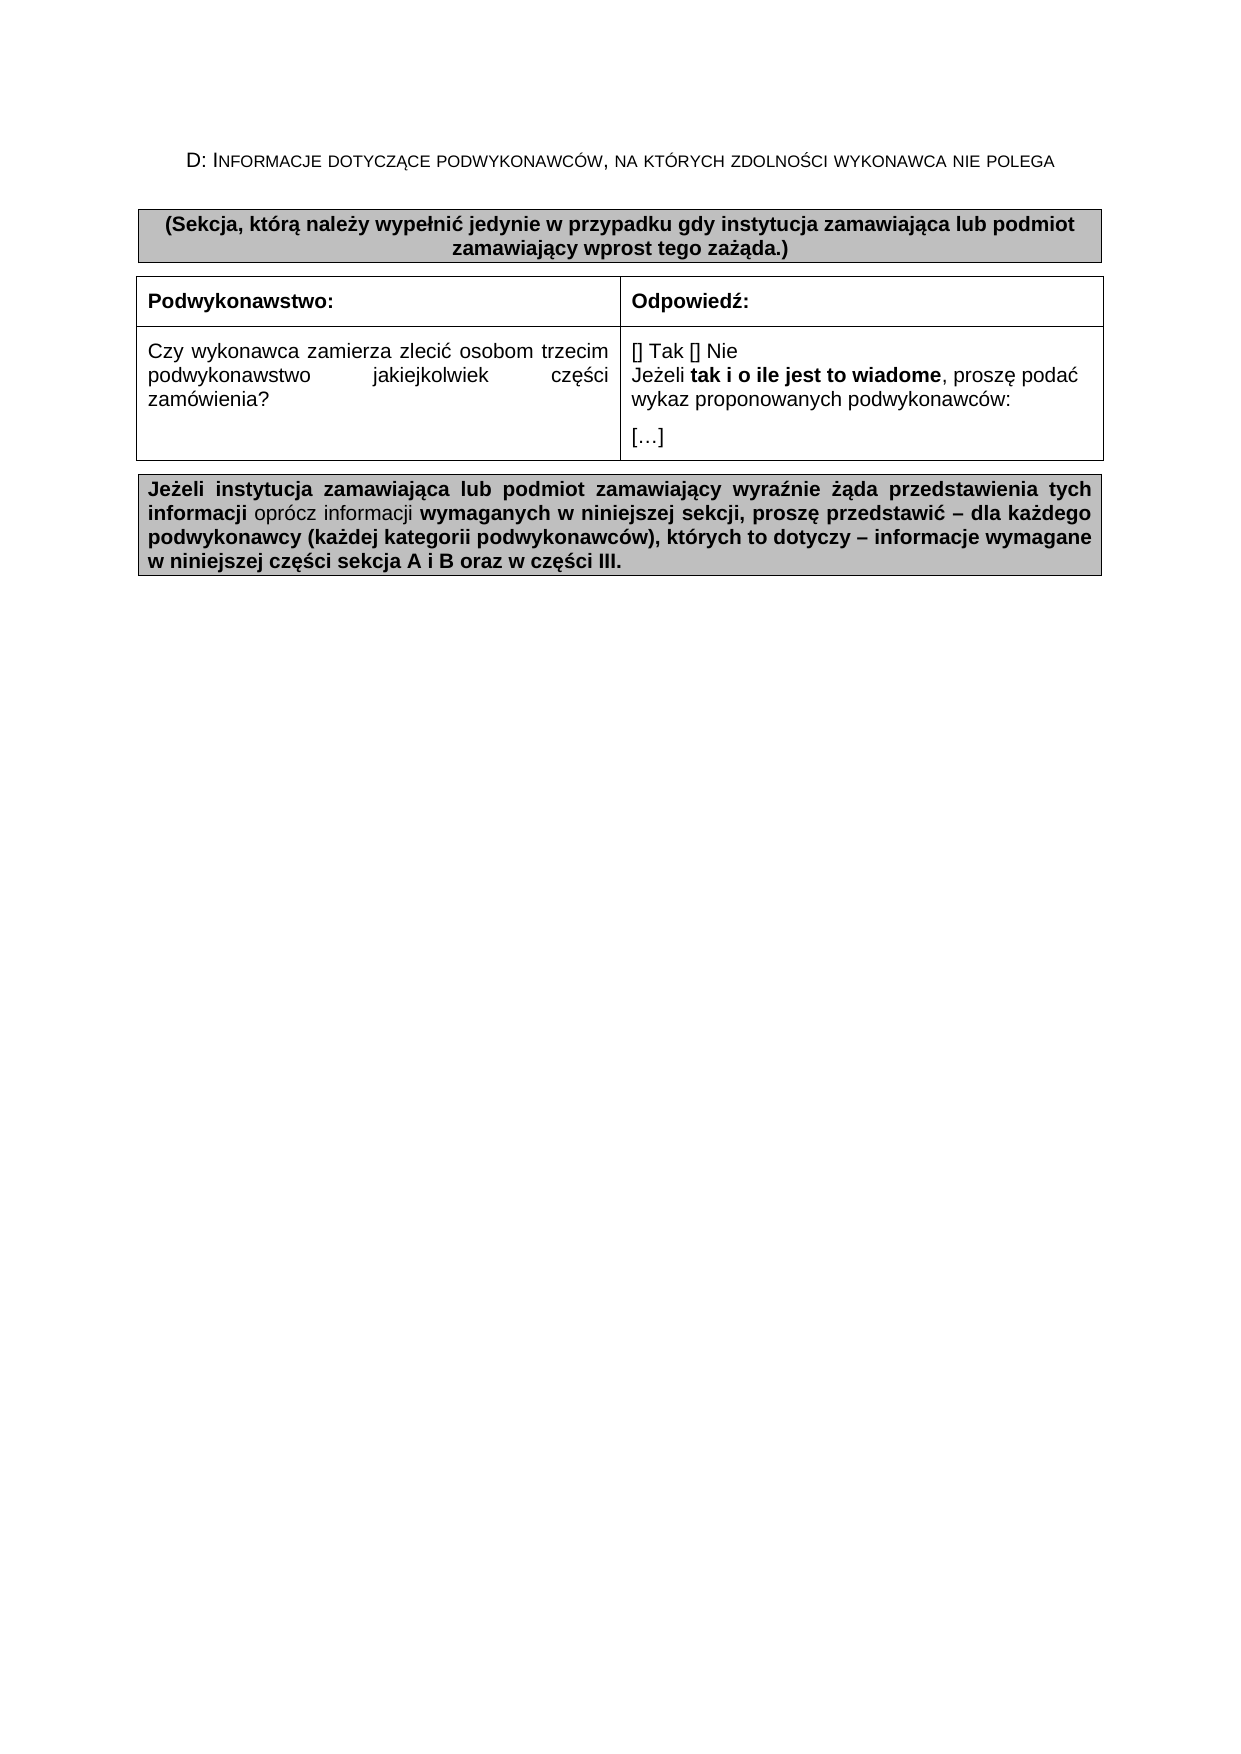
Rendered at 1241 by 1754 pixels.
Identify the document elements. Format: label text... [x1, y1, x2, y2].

table_header Odpowiedź: [621, 277, 1103, 326]
table_header Podwykonawstwo: [137, 277, 620, 326]
text (Sekcja, którą należy wypełnić jedynie w przypadku gdy instytucja zamawiająca lub podmiot zamawiający wprost tego zażąda.) [139, 210, 1101, 262]
table_cell Czy wykonawca zamierza zlecić osobom trzecim podwykonawstwo jakiejkolwiek części zamówienia? [137, 327, 620, 460]
table_cell [] Tak [] Nie Jeżeli tak i o ile jest to wiadome, proszę podać wykaz proponowanych podwykonawców: […] [621, 327, 1103, 460]
text Jeżeli instytucja zamawiająca lub podmiot zamawiający wyraźnie żąda przedstawienia tych informacji oprócz informacji wymaganych w niniejszej sekcji, proszę przedstawić – dla każdego podwykonawcy (każdej kategorii podwykonawców), których to dotyczy – informacje wymagane w niniejszej części sekcja A i B oraz w części III. [139, 475, 1101, 575]
text D: Informacje dotyczące podwykonawców, na których zdolności wykonawca nie polega [148, 148, 1093, 172]
